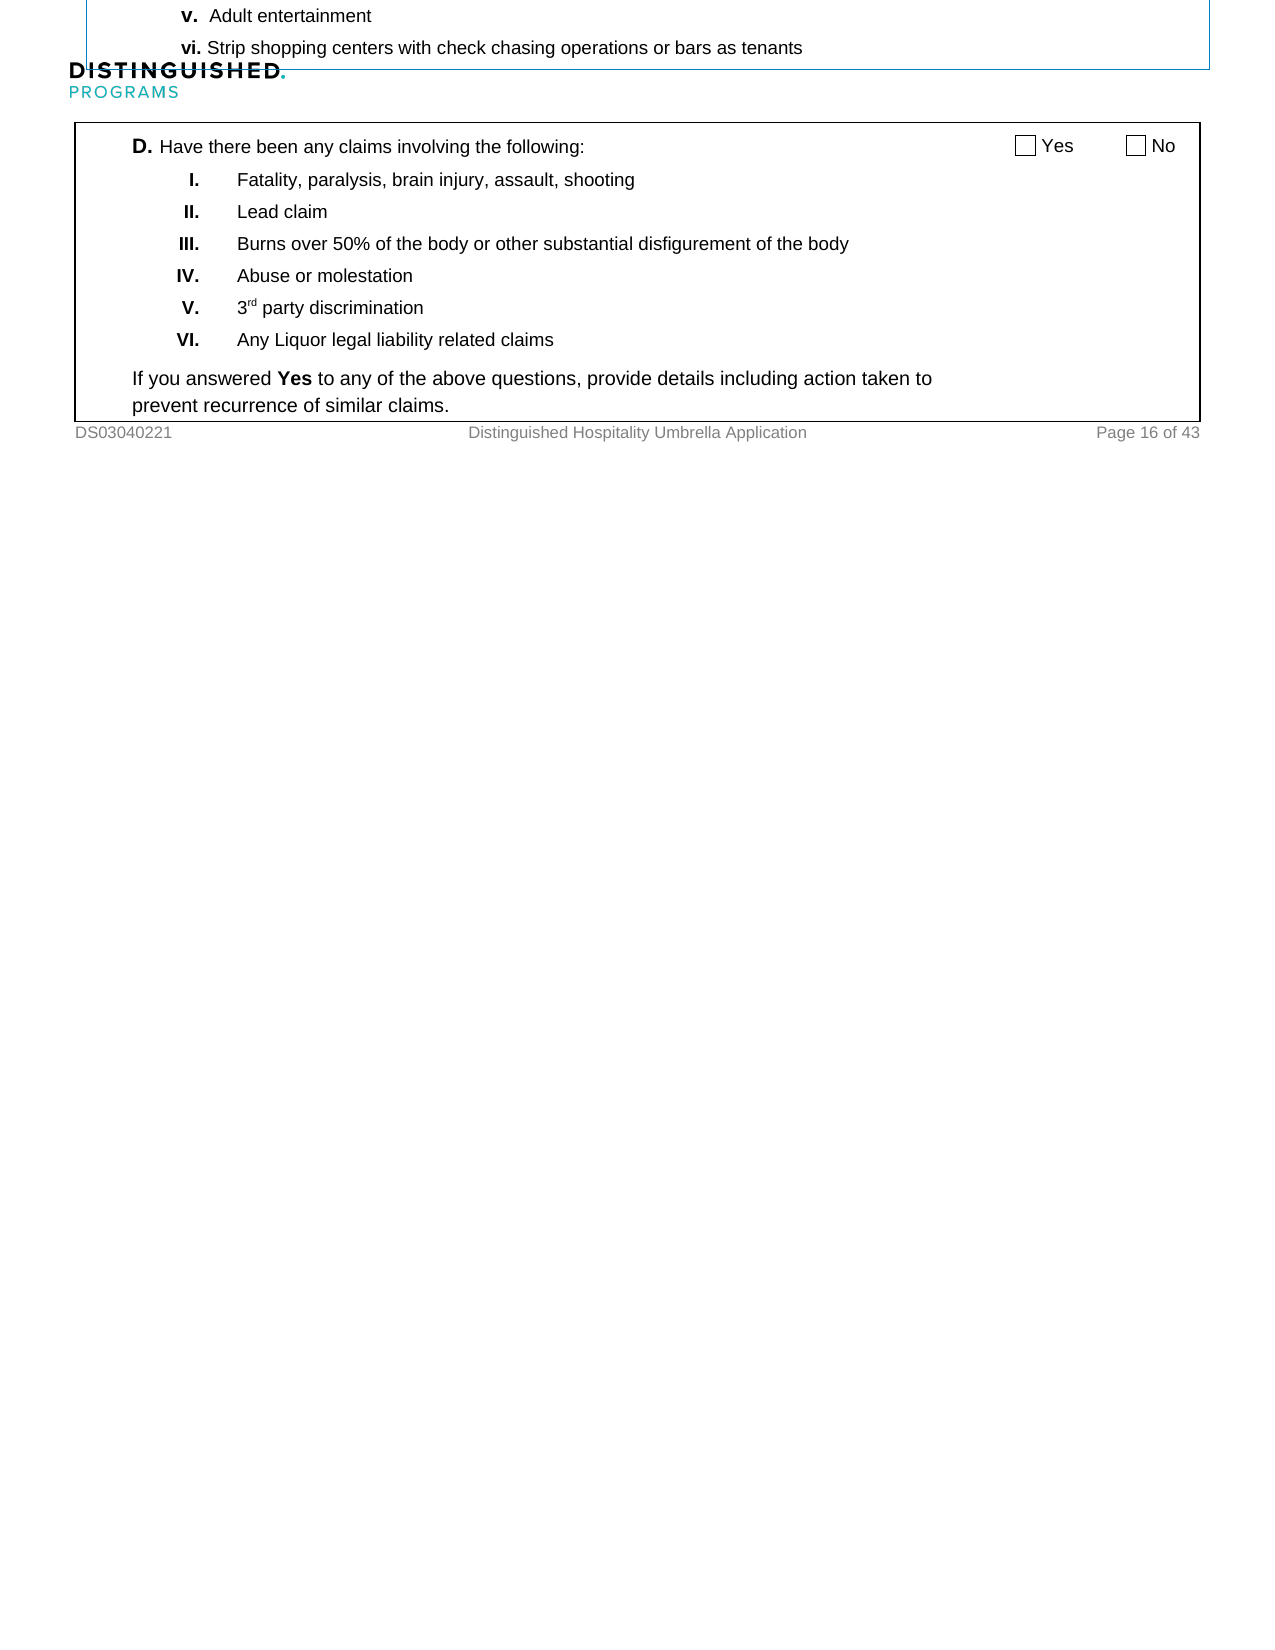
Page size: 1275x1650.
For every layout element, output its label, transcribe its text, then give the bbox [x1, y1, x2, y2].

table_cell Yes [990, 123, 1101, 421]
picture [87, 62, 290, 69]
table_cell Have there been any claims involving the following: Fatality, paralysis, brain injury, assault, shooting Lead claim Burns over 50% of the body or other substantial disfigurement of the body Abuse or molestation 3rd party discrimination Any Liquor legal liability related claims If you answered Yes to any of the above questions, provide details including action taken to prevent recurrence of similar claims. Please provide 5 years currently valued loss history for all lines of business to be scheduled on the umbrella, including prior umbrella loss history. [76, 123, 990, 421]
table_cell No [1101, 123, 1199, 421]
picture [69, 62, 290, 98]
